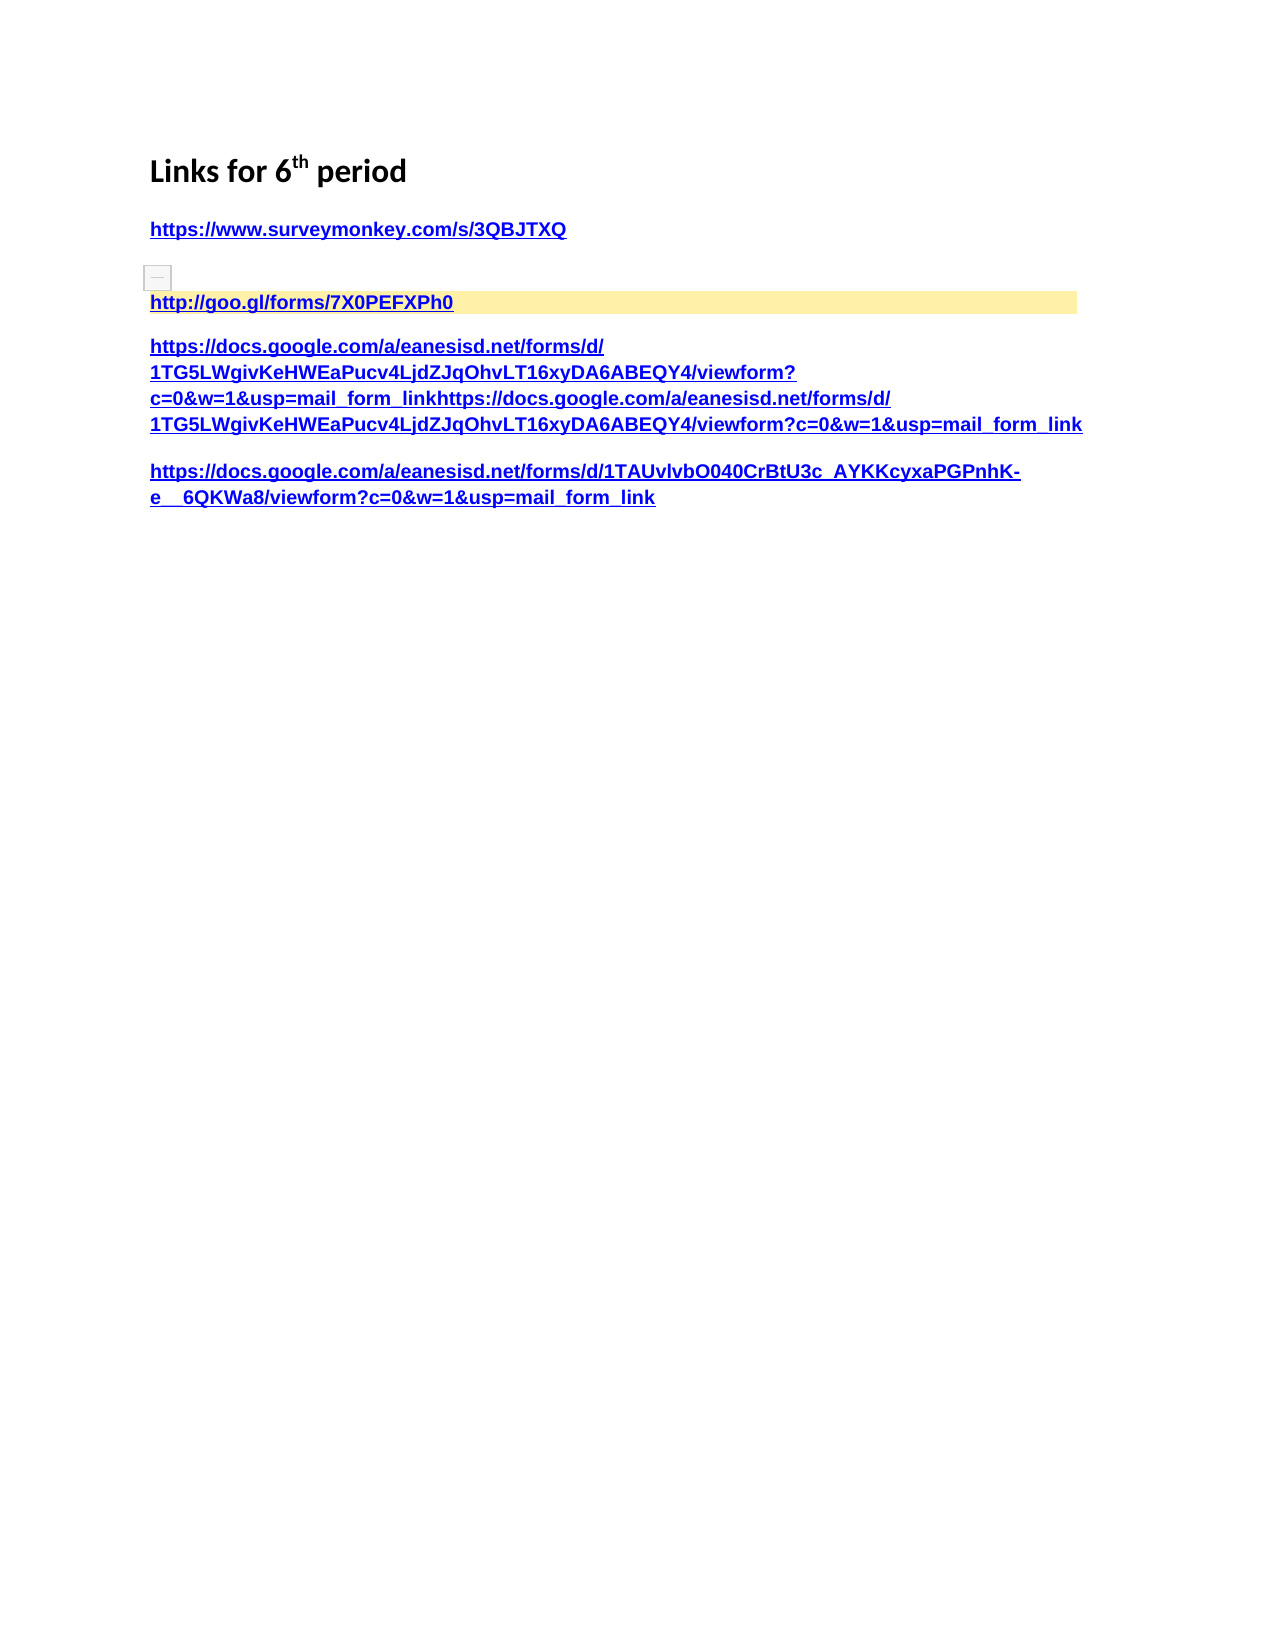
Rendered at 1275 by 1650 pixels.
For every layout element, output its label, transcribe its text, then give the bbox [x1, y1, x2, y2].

text https://docs.google.com/a/eanesisd.net/forms/d/1TG5LWgivKeHWEaPucv4LjdZJqOhvLT16xyDA6ABEQY4/viewform?c=0&w=1&usp=mail_form_linkhttps://docs.google.com/a/eanesisd.net/forms/d/1TG5LWgivKeHWEaPucv4LjdZJqOhvLT16xyDA6ABEQY4/viewform?c=0&w=1&usp=mail_form_link [150, 334, 1125, 435]
text https://www.surveymonkey.com/s/3QBJTXQ [150, 218, 1125, 240]
table_header [145, 266, 170, 289]
text https://docs.google.com/a/eanesisd.net/forms/d/1TAUvlvbO040CrBtU3c_AYKKcyxaPGPnhK-e__6QKWa8/viewform?c=0&w=1&usp=mail_form_link [150, 459, 1125, 508]
text http://goo.gl/forms/7X0PEFXPh0 [150, 291, 1077, 314]
text Links for 6th period [150, 150, 1125, 191]
